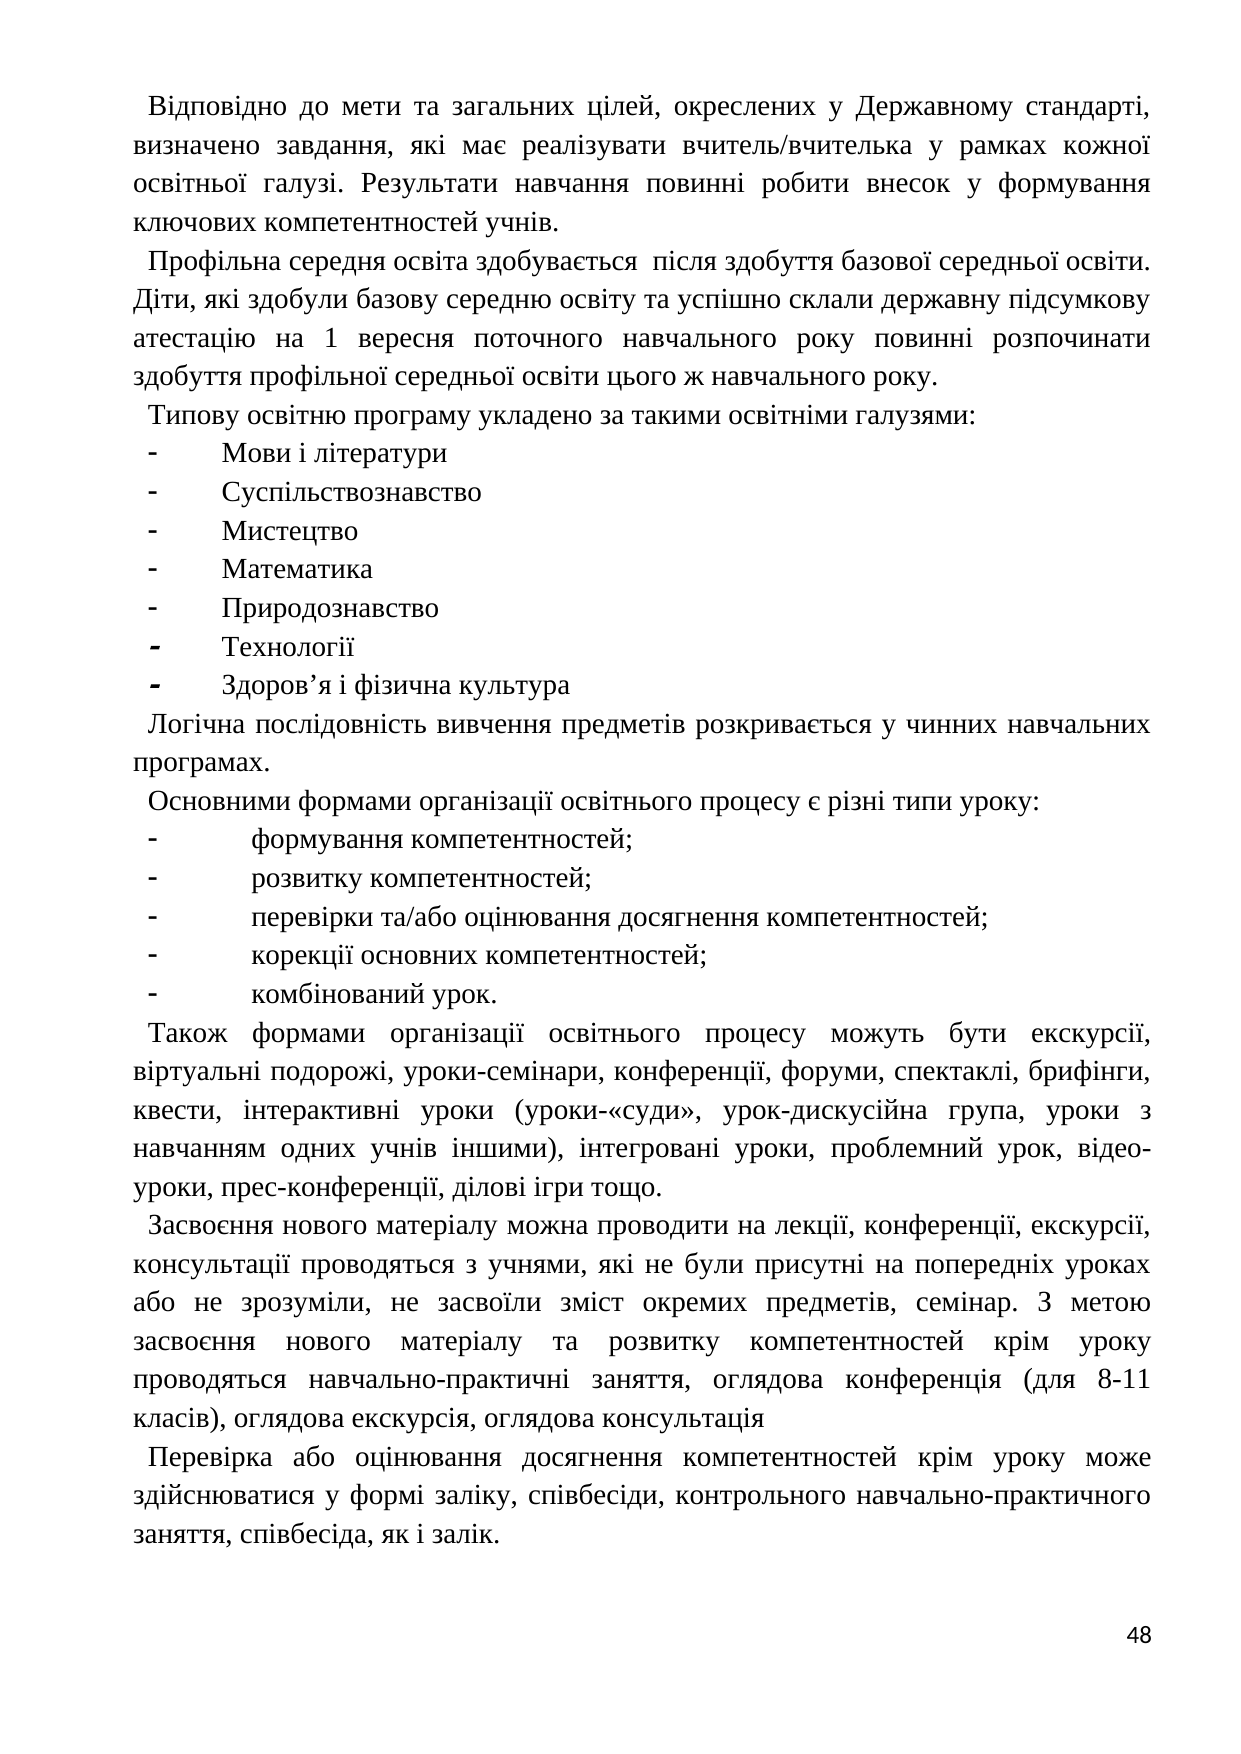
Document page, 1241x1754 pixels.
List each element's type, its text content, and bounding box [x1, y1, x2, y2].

list формування компетентностей; [133, 822, 1152, 855]
text Логічна послідовність вивчення предметів розкривається у чинних навчальних програмах. [133, 706, 1152, 778]
list Суспільствознавство [133, 474, 1152, 508]
list Математика [133, 551, 1152, 585]
text Перевірка або оцінювання досягнення компетентностей крім уроку може здійснюватися у формі заліку, співбесіди, контрольного навчально-практичного заняття, співбесіда, як і залік. [133, 1439, 1152, 1549]
list корекції основних компетентностей; [133, 937, 1152, 971]
text Також формами організації освітнього процесу можуть бути екскурсії, віртуальні подорожі, уроки-семінари, конференції, форуми, спектаклі, брифінги, квести, інтерактивні уроки (уроки-«суди», урок-дискусійна група, уроки з навчанням одних учнів іншими), інтегровані уроки, проблемний урок, відео-уроки, прес-конференції, ділові ігри тощо. [133, 1015, 1152, 1202]
list Здоров’я і фізична культура [133, 667, 1152, 701]
list Мови і літератури [133, 435, 1152, 469]
text Засвоєння нового матеріалу можна проводити на лекції, конференції, екскурсії, консультації проводяться з учнями, які не були присутні на попередніх уроках або не зрозуміли, не засвоїли зміст окремих предметів, семінар. З метою засвоєння нового матеріалу та розвитку компетентностей крім уроку проводяться навчально-практичні заняття, оглядова конференція (для 8-11 класів), оглядова екскурсія, оглядова консультація [133, 1207, 1152, 1434]
text Типову освітню програму укладено за такими освітніми галузями: [133, 397, 1152, 430]
text Основними формами організації освітнього процесу є різні типи уроку: [133, 783, 1152, 817]
list комбінований урок. [133, 976, 1152, 1010]
list Мистецтво [133, 513, 1152, 546]
list розвитку компетентностей; [133, 860, 1152, 894]
text Профільна середня освіта здобувається після здобуття базової середньої освіти. Діти, які здобули базову середню освіту та успішно склали державну підсумкову атестацію на 1 вересня поточного навчального року повинні розпочинати здобуття профільної середньої освіти цього ж навчального року. [133, 243, 1152, 392]
text Відповідно до мети та загальних цілей, окреслених у Державному стандарті, визначено завдання, які має реалізувати вчитель/вчителька у рамках кожної освітньої галузі. Результати навчання повинні робити внесок у формування ключових компетентностей учнів. [133, 88, 1152, 238]
list Природознавство [133, 590, 1152, 624]
list перевірки та/або оцінювання досягнення компетентностей; [133, 899, 1152, 932]
list Технології [133, 629, 1152, 662]
